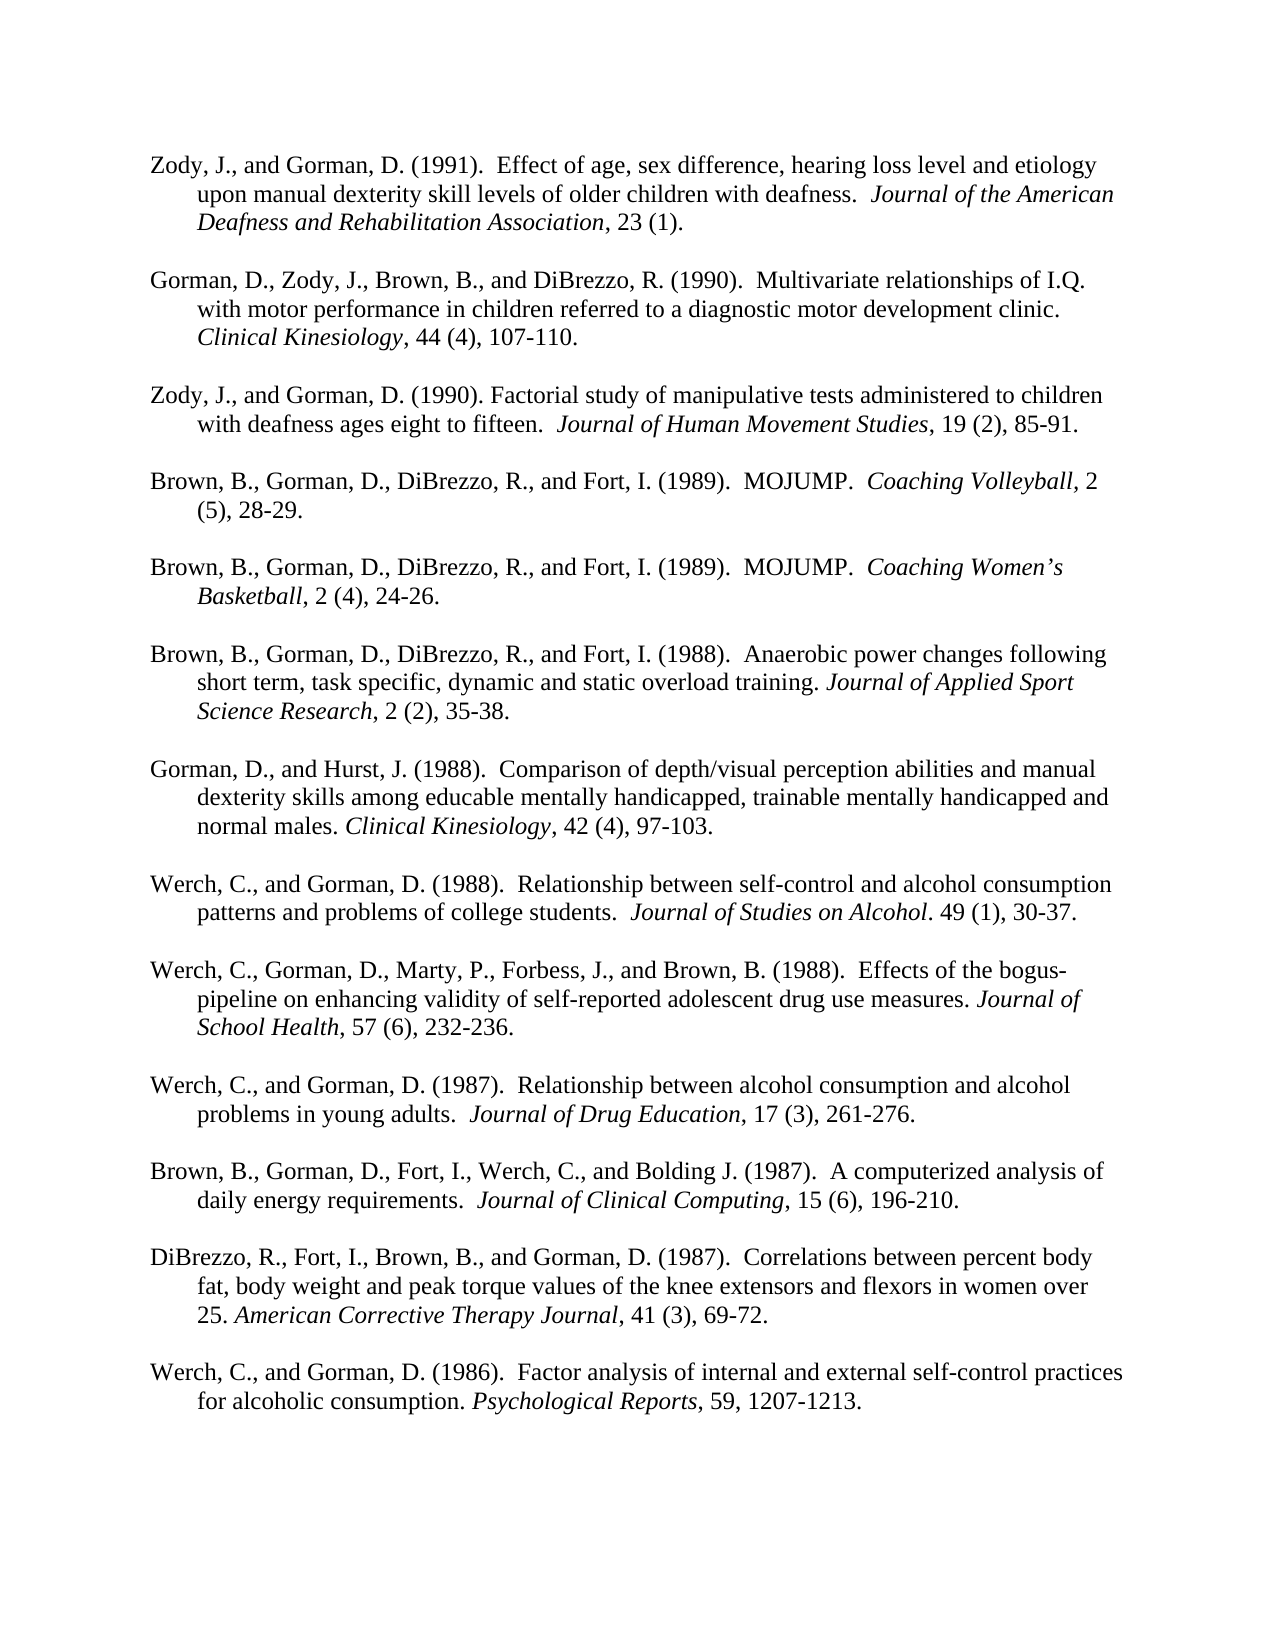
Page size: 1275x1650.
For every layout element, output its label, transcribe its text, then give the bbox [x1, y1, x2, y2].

text Werch, C., and Gorman, D. (1986). Factor analysis of internal and external self-control practices for alcoholic consumption. Psychological Reports, 59, 1207-1213. [150, 1357, 1125, 1415]
text Brown, B., Gorman, D., DiBrezzo, R., and Fort, I. (1988). Anaerobic power changes following short term, task specific, dynamic and static overload training. Journal of Applied Sport Science Research, 2 (2), 35-38. [150, 639, 1125, 725]
text Zody, J., and Gorman, D. (1991). Effect of age, sex difference, hearing loss level and etiology upon manual dexterity skill levels of older children with deafness. Journal of the American Deafness and Rehabilitation Association, 23 (1). [150, 150, 1125, 236]
text DiBrezzo, R., Fort, I., Brown, B., and Gorman, D. (1987). Correlations between percent body fat, body weight and peak torque values of the knee extensors and flexors in women over 25. American Corrective Therapy Journal, 41 (3), 69-72. [150, 1242, 1125, 1329]
text Werch, C., and Gorman, D. (1988). Relationship between self-control and alcohol consumption patterns and problems of college students. Journal of Studies on Alcohol. 49 (1), 30-37. [150, 869, 1125, 926]
text Gorman, D., and Hurst, J. (1988). Comparison of depth/visual perception abilities and manual dexterity skills among educable mentally handicapped, trainable mentally handicapped and normal males. Clinical Kinesiology, 42 (4), 97-103. [150, 754, 1125, 840]
text Werch, C., Gorman, D., Marty, P., Forbess, J., and Brown, B. (1988). Effects of the bogus-pipeline on enhancing validity of self-reported adolescent drug use measures. Journal of School Health, 57 (6), 232-236. [150, 955, 1125, 1041]
text Brown, B., Gorman, D., DiBrezzo, R., and Fort, I. (1989). MOJUMP. Coaching Volleyball, 2 (5), 28-29. [150, 466, 1125, 524]
text Zody, J., and Gorman, D. (1990). Factorial study of manipulative tests administered to children with deafness ages eight to fifteen. Journal of Human Movement Studies, 19 (2), 85-91. [150, 380, 1125, 437]
text Brown, B., Gorman, D., Fort, I., Werch, C., and Bolding J. (1987). A computerized analysis of daily energy requirements. Journal of Clinical Computing, 15 (6), 196-210. [150, 1156, 1125, 1214]
text Werch, C., and Gorman, D. (1987). Relationship between alcohol consumption and alcohol problems in young adults. Journal of Drug Education, 17 (3), 261-276. [150, 1070, 1125, 1127]
text Gorman, D., Zody, J., Brown, B., and DiBrezzo, R. (1990). Multivariate relationships of I.Q. with motor performance in children referred to a diagnostic motor development clinic. Clinical Kinesiology, 44 (4), 107-110. [150, 265, 1125, 351]
text Brown, B., Gorman, D., DiBrezzo, R., and Fort, I. (1989). MOJUMP. Coaching Women’s Basketball, 2 (4), 24-26. [150, 552, 1125, 610]
